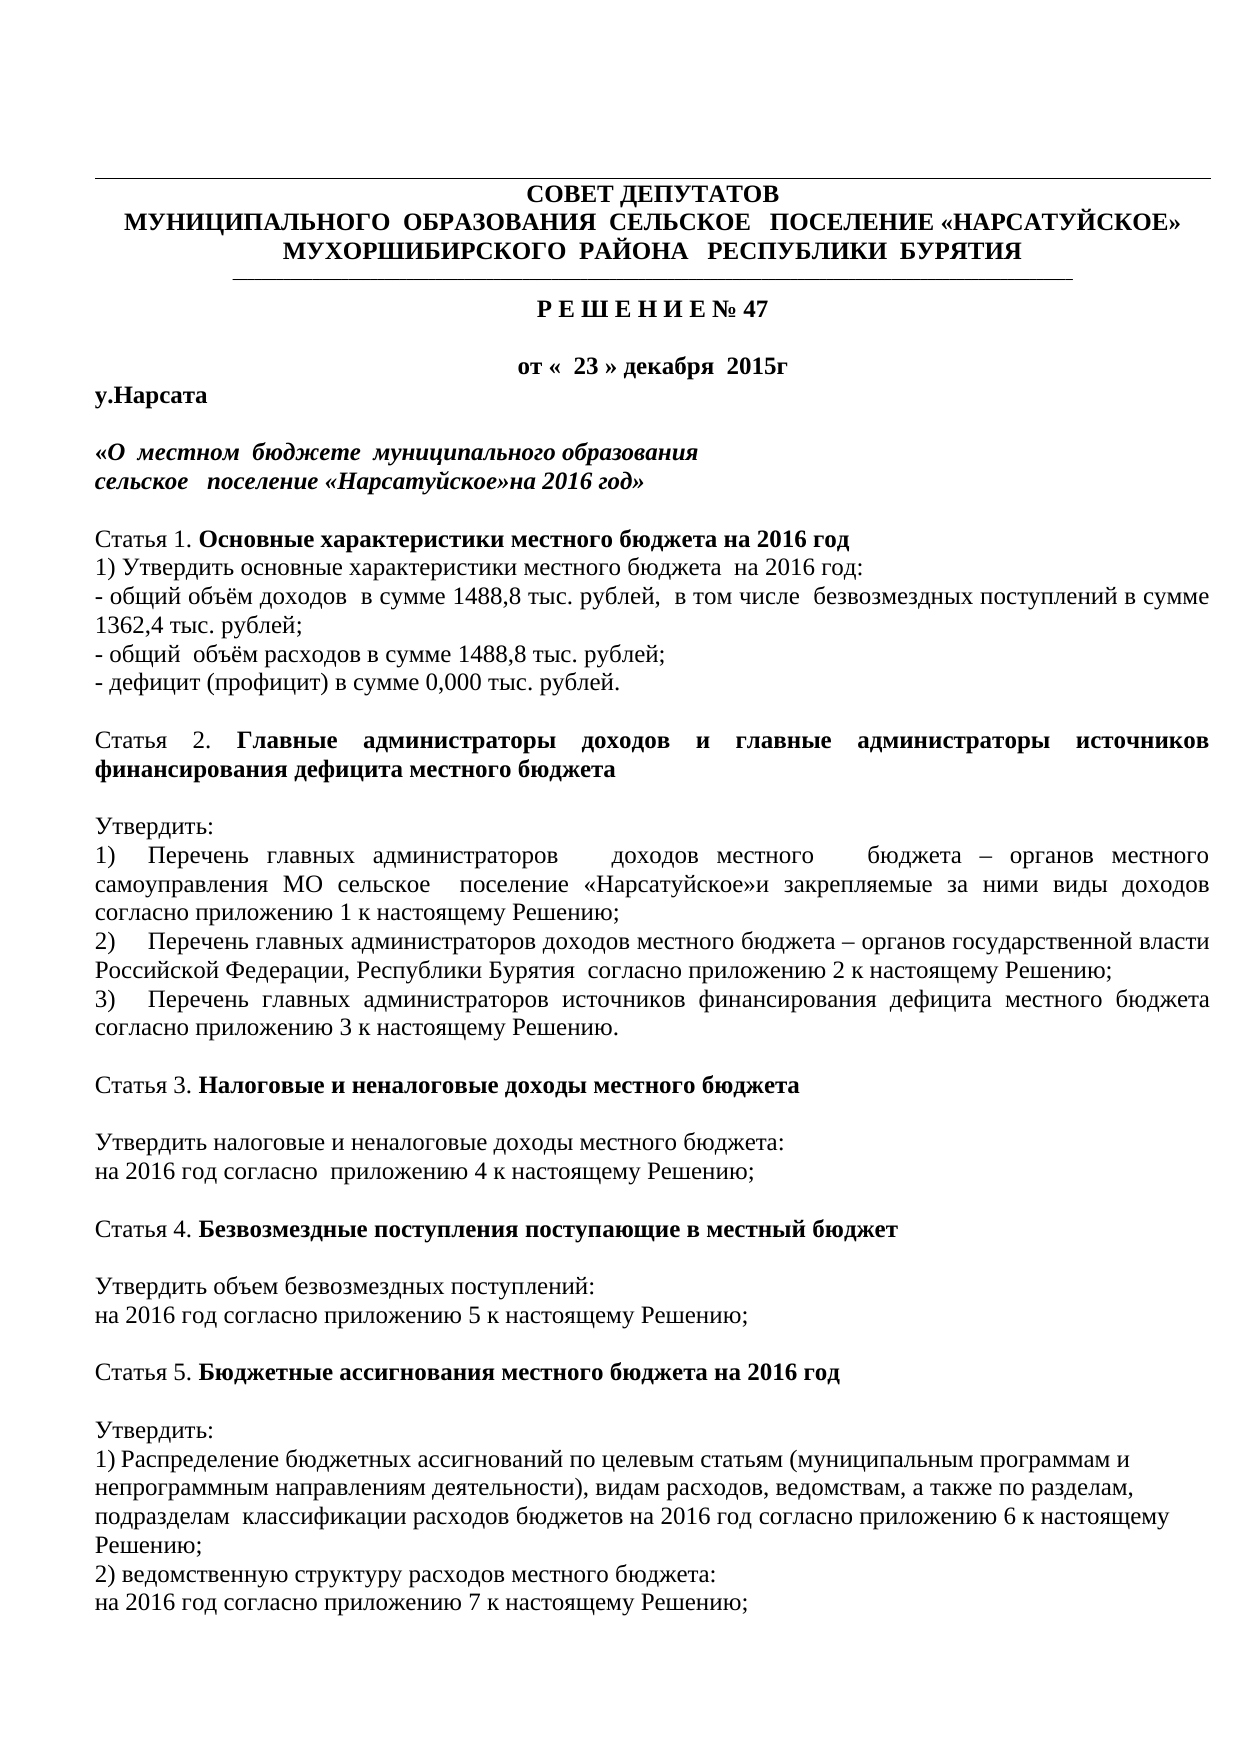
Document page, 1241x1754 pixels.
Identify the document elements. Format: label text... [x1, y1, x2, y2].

text Статья 3. Налоговые и неналоговые доходы местного бюджета [94, 1070, 1211, 1099]
list Перечень главных администраторов доходов местного бюджета – органов местного самоуправления МО сельское поселение «Нарсатуйское»и закрепляемые за ними виды доходов согласно приложению 1 к настоящему Решению; [94, 840, 1211, 926]
text на 2016 год согласно приложению 4 к настоящему Решению; [94, 1156, 1211, 1185]
text Утвердить: [94, 811, 1211, 840]
text Утвердить: [94, 1415, 1211, 1444]
text у.Нарсата [94, 380, 1211, 409]
text на 2016 год согласно приложению 7 к настоящему Решению; [94, 1587, 1211, 1616]
text на 2016 год согласно приложению 5 к настоящему Решению; [94, 1300, 1211, 1329]
text 1) Распределение бюджетных ассигнований по целевым статьям (муниципальным программам и непрограммным направлениям деятельности), видам расходов, ведомствам, а также по разделам, подразделам классификации расходов бюджетов на 2016 год согласно приложению 6 к настоящему Решению; [94, 1444, 1211, 1559]
text Р Е Ш Е Н И Е № 47 [94, 294, 1211, 322]
text 2) ведомственную структуру расходов местного бюджета: [94, 1559, 1211, 1587]
list Перечень главных администраторов источников финансирования дефицита местного бюджета согласно приложению 3 к настоящему Решению. [94, 984, 1211, 1041]
text Статья 5. Бюджетные ассигнования местного бюджета на 2016 год [94, 1357, 1211, 1386]
text Статья 4. Безвозмездные поступления поступающие в местный бюджет [94, 1214, 1211, 1242]
text - общий объём доходов в сумме 1488,8 тыс. рублей, в том числе безвозмездных поступлений в сумме 1362,4 тыс. рублей; [94, 581, 1211, 639]
text Статья 1. Основные характеристики местного бюджета на 2016 год [94, 524, 1211, 552]
text «О местном бюджете муниципального образования [94, 437, 1211, 466]
text - дефицит (профицит) в сумме 0,000 тыс. рублей. [94, 667, 1211, 696]
text от « 23 » декабря 2015г [94, 351, 1211, 380]
text сельское поселение «Нарсатуйское»на 2016 год» [94, 466, 1211, 495]
text СОВЕТ ДЕПУТАТОВ [94, 179, 1211, 207]
text МУХОРШИБИРСКОГО РАЙОНА РЕСПУБЛИКИ БУРЯТИЯ [94, 236, 1211, 265]
text ____________________________________________________________________________________________________________________ [94, 265, 1211, 294]
text 1) Утвердить основные характеристики местного бюджета на 2016 год: [94, 552, 1211, 581]
text Статья 2. Главные администраторы доходов и главные администраторы источников финансирования дефицита местного бюджета [94, 725, 1211, 782]
list Перечень главных администраторов доходов местного бюджета – органов государственной власти Российской Федерации, Республики Бурятия согласно приложению 2 к настоящему Решению; [94, 926, 1211, 984]
text Утвердить объем безвозмездных поступлений: [94, 1271, 1211, 1300]
text - общий объём расходов в сумме 1488,8 тыс. рублей; [94, 639, 1211, 667]
text МУНИЦИПАЛЬНОГО ОБРАЗОВАНИЯ СЕЛЬСКОЕ ПОСЕЛЕНИЕ «НАРСАТУЙСКОЕ» [94, 207, 1211, 236]
text Утвердить налоговые и неналоговые доходы местного бюджета: [94, 1127, 1211, 1156]
